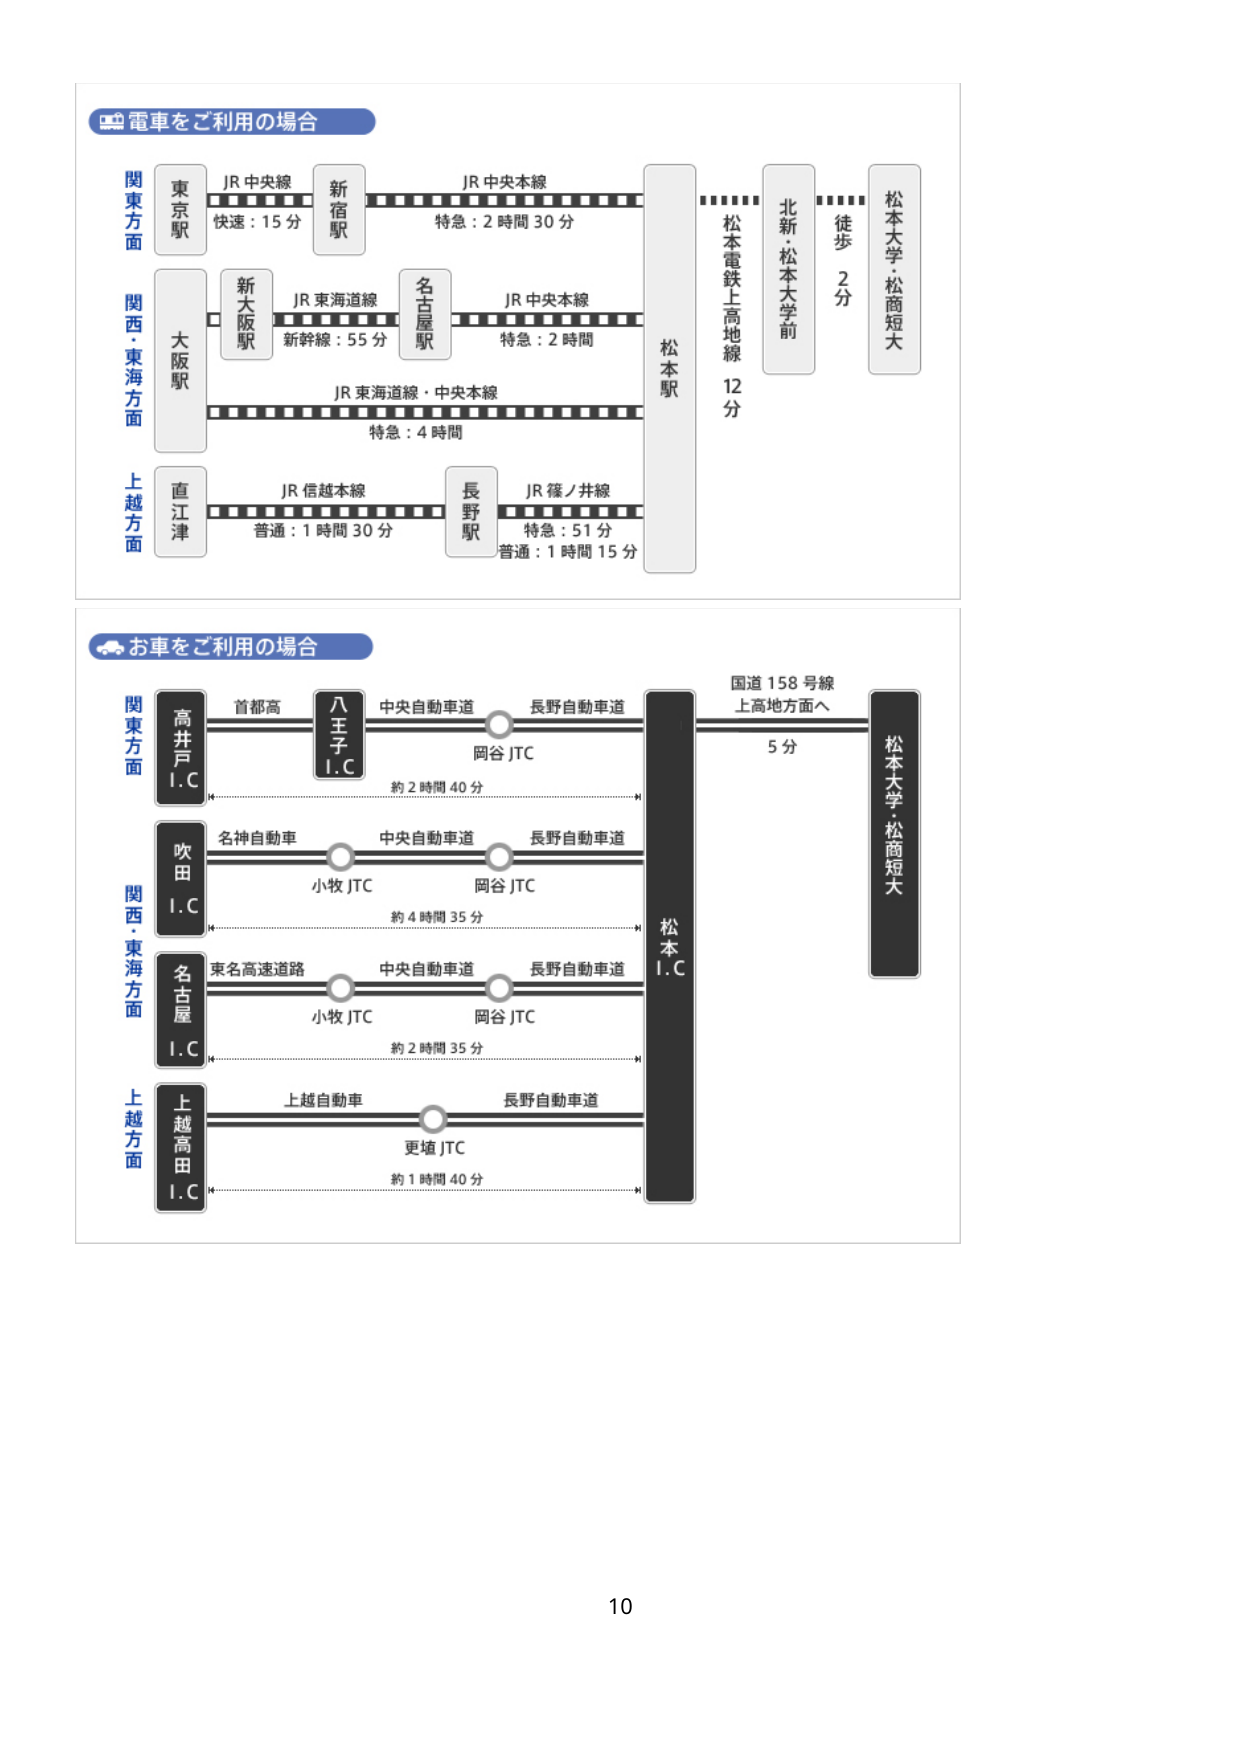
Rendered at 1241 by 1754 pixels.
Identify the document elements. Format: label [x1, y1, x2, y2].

picture [75, 83, 961, 600]
picture [75, 608, 961, 1244]
